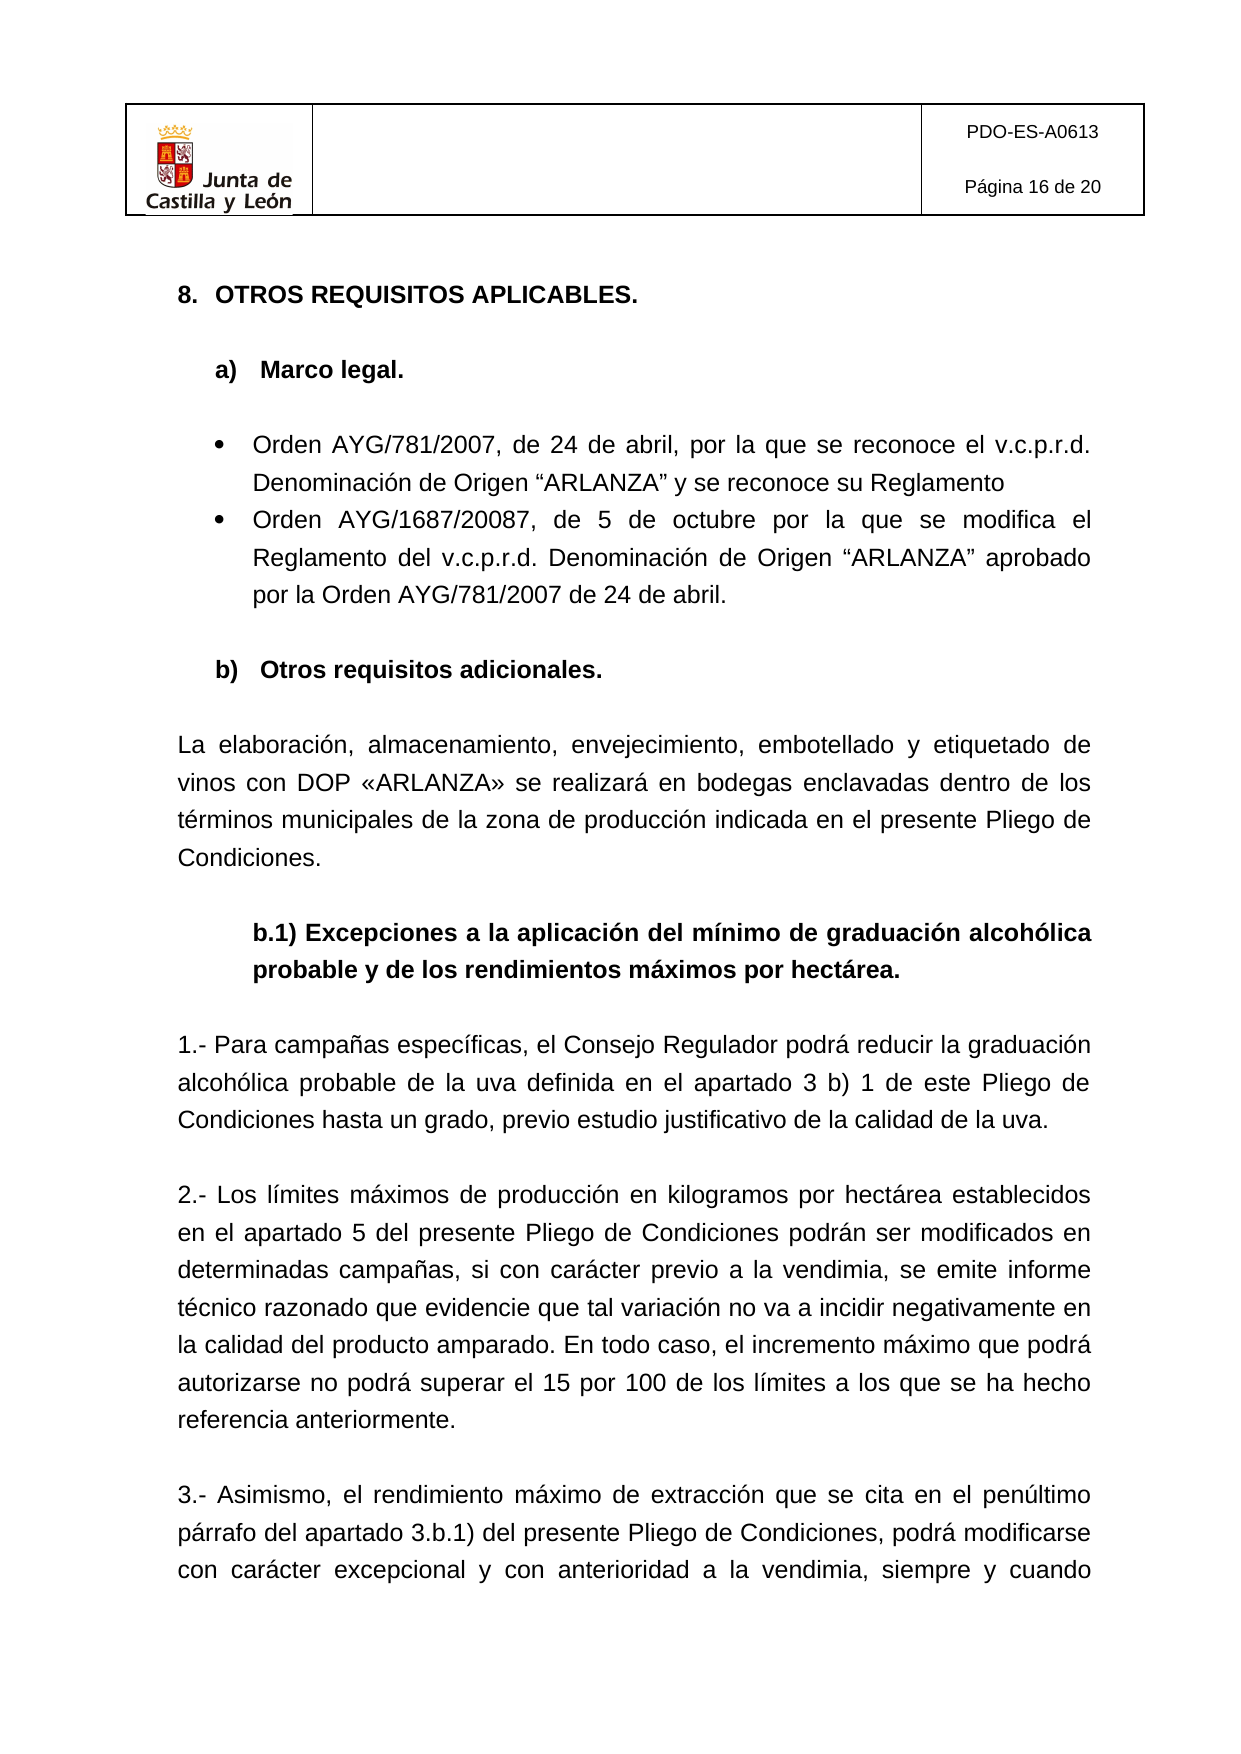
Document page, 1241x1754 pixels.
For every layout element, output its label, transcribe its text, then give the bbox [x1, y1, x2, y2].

list b.1) Excepciones a la aplicación del mínimo de graduación alcohólica probable y de los rendimientos máximos por hectárea. [252, 911, 1092, 986]
list 1.- Para campañas específicas, el Consejo Regulador podrá reducir la graduación alcohólica probable de la uva definida en el apartado 3 b) 1 de este Pliego de Condiciones hasta un grado, previo estudio justificativo de la calidad de la uva. [177, 1024, 1092, 1136]
list Orden AYG/781/2007, de 24 de abril, por la que se reconoce el v.c.p.r.d. Denominación de Origen “ARLANZA” y se reconoce su Reglamento [215, 424, 1092, 499]
list Marco legal. [215, 349, 1092, 386]
list Otros requisitos adicionales. [215, 649, 1092, 686]
list 2.- Los límites máximos de producción en kilogramos por hectárea establecidos en el apartado 5 del presente Pliego de Condiciones podrán ser modificados en determinadas campañas, si con carácter previo a la vendimia, se emite informe técnico razonado que evidencie que tal variación no va a incidir negativamente en la calidad del producto amparado. En todo caso, el incremento máximo que podrá autorizarse no podrá superar el 15 por 100 de los límites a los que se ha hecho referencia anteriormente. [177, 1174, 1092, 1436]
list OTROS REQUISITOS APLICABLES. [177, 274, 1092, 311]
picture [145, 123, 293, 215]
list Orden AYG/1687/20087, de 5 de octubre por la que se modifica el Reglamento del v.c.p.r.d. Denominación de Origen “ARLANZA” aprobado por la Orden AYG/781/2007 de 24 de abril. [215, 499, 1092, 611]
list La elaboración, almacenamiento, envejecimiento, embotellado y etiquetado de vinos con DOP «ARLANZA» se realizará en bodegas enclavadas dentro de los términos municipales de la zona de producción indicada en el presente Pliego de Condiciones. [177, 724, 1092, 874]
